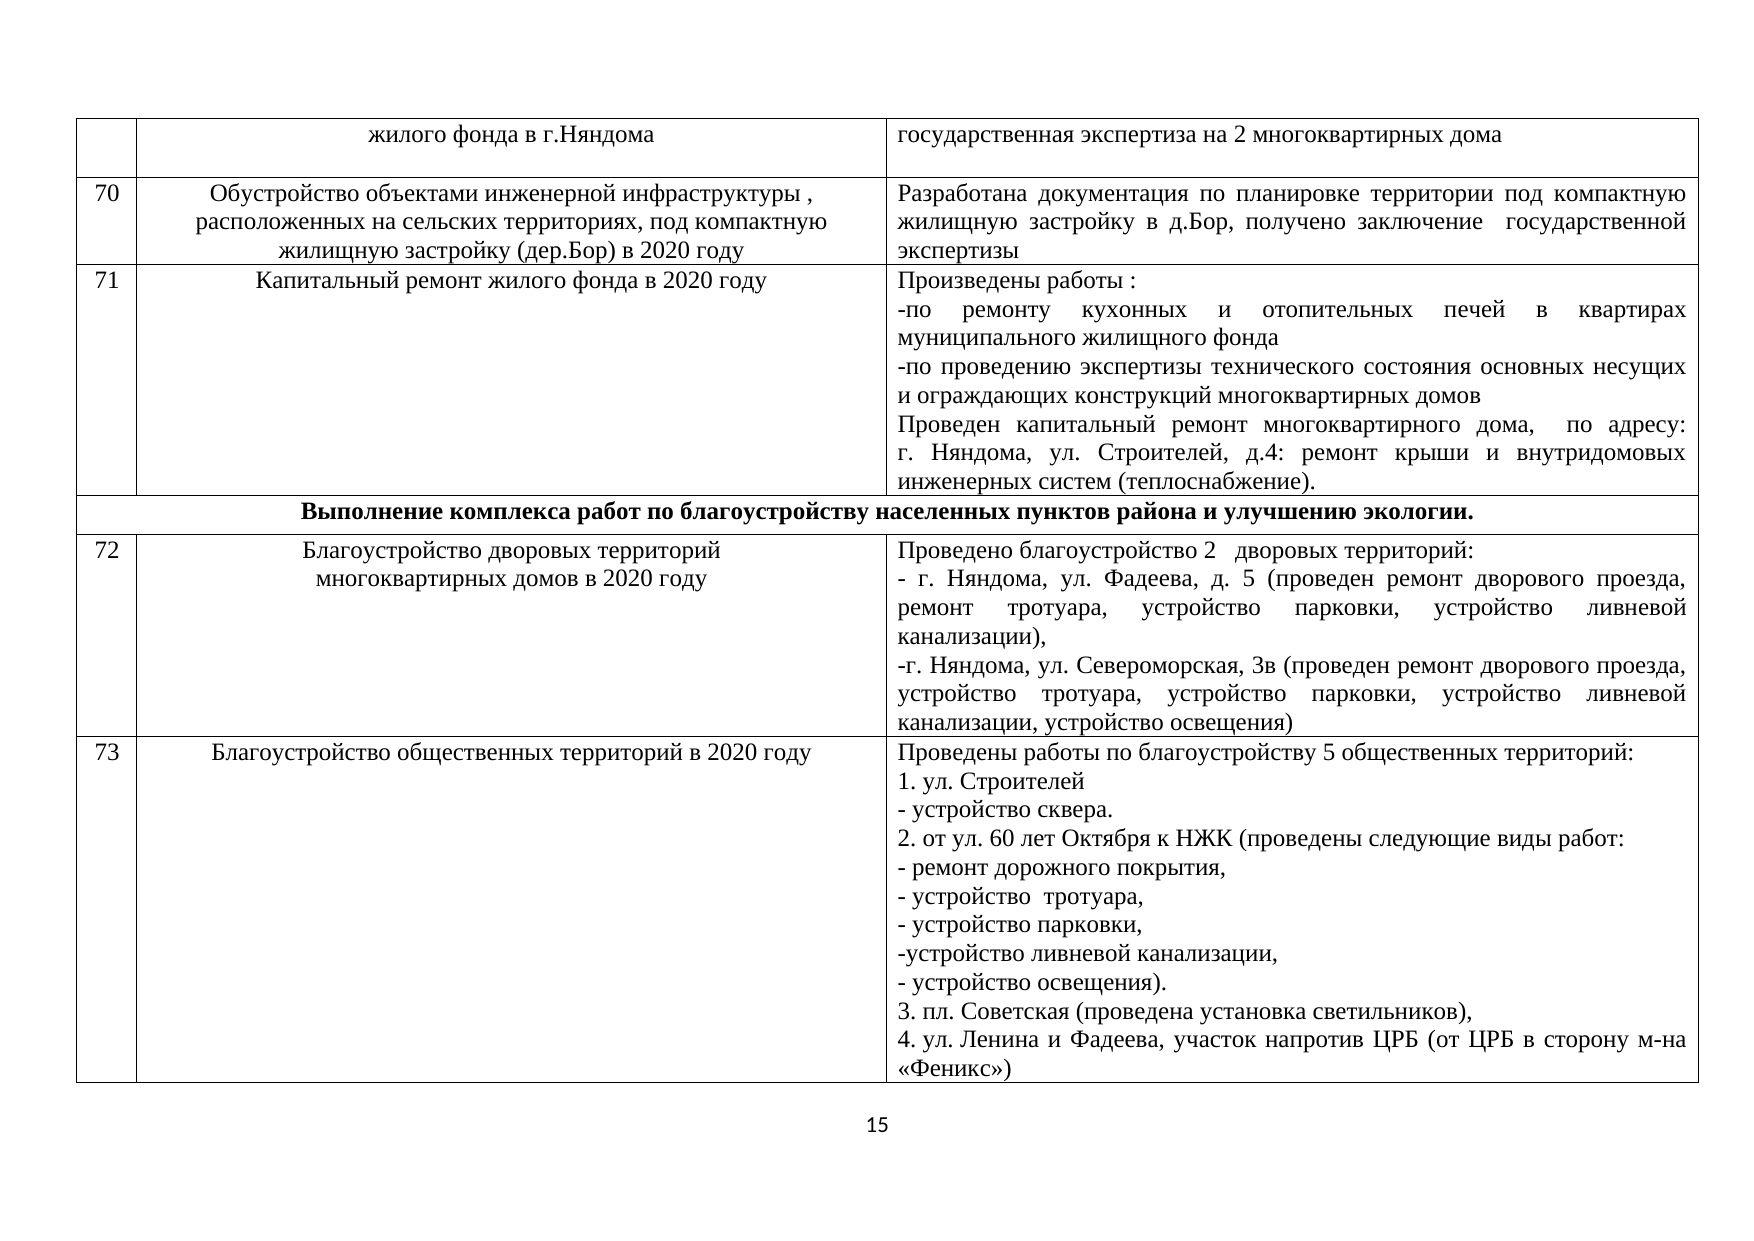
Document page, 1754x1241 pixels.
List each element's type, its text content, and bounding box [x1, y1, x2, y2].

table_cell Благоустройство дворовых территорий многоквартирных домов в 2020 году [137, 535, 886, 736]
table_cell 69 [77, 119, 136, 177]
table_cell Обустройство объектами инженерной инфраструктуры , расположенных на сельских территориях, под компактную жилищную застройку (дер.Бор) в 2020 году [137, 178, 886, 264]
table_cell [137, 737, 886, 1082]
table_cell Капитальный ремонт жилого фонда в 2020 году [137, 265, 886, 495]
table_cell Проведено благоустройство 2 дворовых территорий: - г. Няндома, ул. Фадеева, д. 5 (проведен ремонт дворового проезда, ремонт тротуара, устройство парковки, устройство ливневой канализации), -г. Няндома, ул. Североморская, 3в (проведен ремонт дворового проезда, устройство тротуара, устройство парковки, устройство ливневой канализации, устройство освещения) [887, 535, 1698, 736]
table_cell 70 [77, 178, 136, 264]
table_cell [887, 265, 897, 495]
table_cell 72 [77, 535, 136, 736]
table_cell Выполнение комплекса работ по благоустройству населенных пунктов района и улучшению экологии. [77, 496, 1698, 534]
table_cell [887, 119, 1698, 177]
table_cell 71 [77, 265, 136, 495]
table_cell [887, 737, 1698, 1082]
table_cell 73 [77, 737, 136, 1082]
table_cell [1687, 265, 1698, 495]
table_cell Разработана документация по планировке территории под компактную жилищную застройку в д.Бор, получено заключение государственной экспертизы [887, 178, 1698, 264]
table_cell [137, 119, 886, 177]
